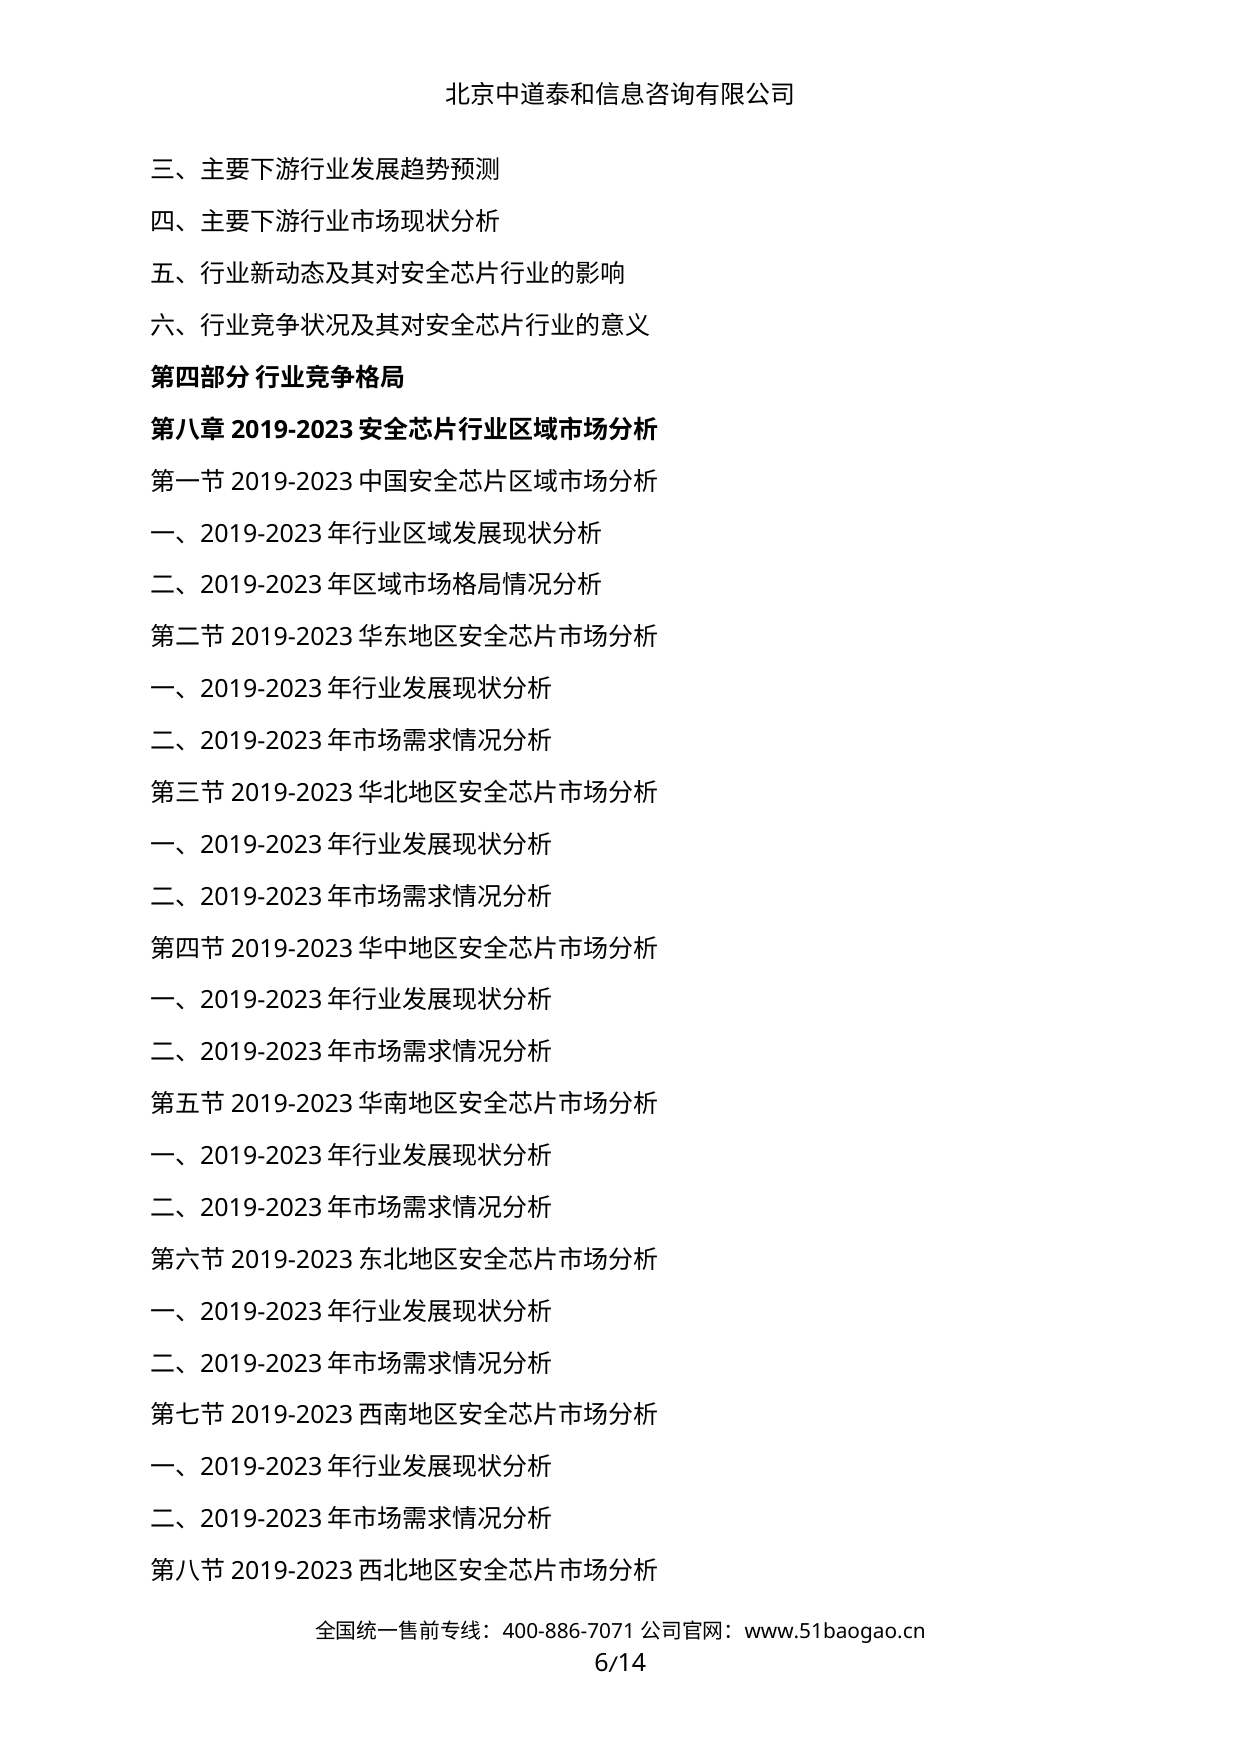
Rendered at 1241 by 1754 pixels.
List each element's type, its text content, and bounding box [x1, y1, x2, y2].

text 第三节 2019-2023华北地区安全芯片市场分析 [150, 772, 1090, 809]
text 二、2019-2023年市场需求情况分析 [150, 876, 1090, 912]
text 三、主要下游行业发展趋势预测 [150, 150, 1090, 186]
text 第二节 2019-2023华东地区安全芯片市场分析 [150, 617, 1090, 653]
text 一、2019-2023年行业发展现状分析 [150, 1291, 1090, 1327]
text 第八节 2019-2023西北地区安全芯片市场分析 [150, 1551, 1090, 1587]
text 第四部分 行业竞争格局 [150, 357, 1090, 394]
text 一、2019-2023年行业区域发展现状分析 [150, 513, 1090, 549]
text 一、2019-2023年行业发展现状分析 [150, 824, 1090, 861]
text 第五节 2019-2023华南地区安全芯片市场分析 [150, 1084, 1090, 1120]
text 第一节 2019-2023中国安全芯片区域市场分析 [150, 461, 1090, 497]
text 一、2019-2023年行业发展现状分析 [150, 1447, 1090, 1483]
text 二、2019-2023年市场需求情况分析 [150, 721, 1090, 757]
text 一、2019-2023年行业发展现状分析 [150, 1136, 1090, 1172]
text 第六节 2019-2023东北地区安全芯片市场分析 [150, 1239, 1090, 1276]
text 第八章 2019-2023安全芯片行业区域市场分析 [150, 409, 1090, 446]
text 二、2019-2023年市场需求情况分析 [150, 1187, 1090, 1224]
text 二、2019-2023年市场需求情况分析 [150, 1032, 1090, 1068]
text 六、行业竞争状况及其对安全芯片行业的意义 [150, 306, 1090, 342]
text 四、主要下游行业市场现状分析 [150, 202, 1090, 238]
text 一、2019-2023年行业发展现状分析 [150, 980, 1090, 1016]
text 二、2019-2023年区域市场格局情况分析 [150, 565, 1090, 601]
text 二、2019-2023年市场需求情况分析 [150, 1343, 1090, 1379]
text 二、2019-2023年市场需求情况分析 [150, 1499, 1090, 1535]
text 一、2019-2023年行业发展现状分析 [150, 669, 1090, 705]
text 第七节 2019-2023西南地区安全芯片市场分析 [150, 1395, 1090, 1431]
text 五、行业新动态及其对安全芯片行业的影响 [150, 254, 1090, 290]
text 第四节 2019-2023华中地区安全芯片市场分析 [150, 928, 1090, 964]
